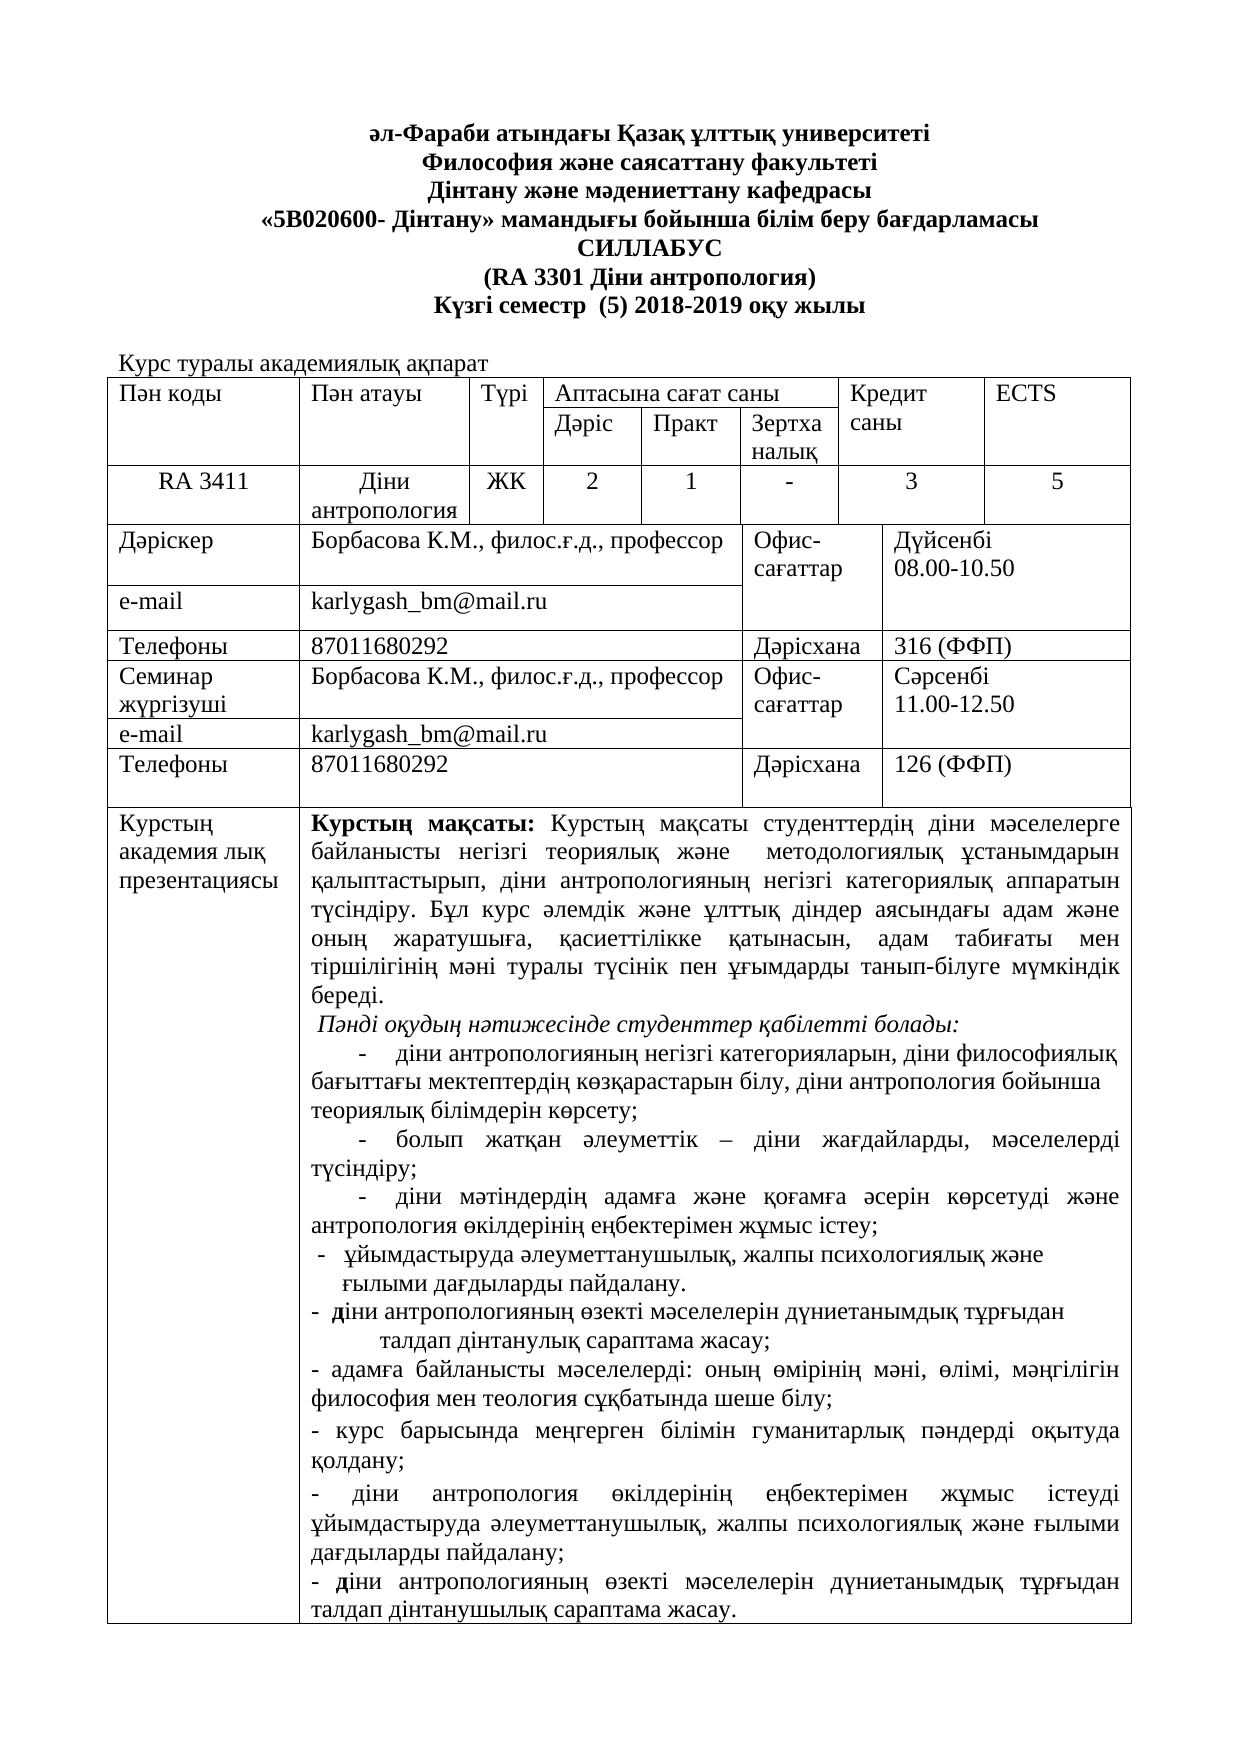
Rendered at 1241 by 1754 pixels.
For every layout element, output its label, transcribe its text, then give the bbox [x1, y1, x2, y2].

table_cell Офис-сағаттар [743, 525, 882, 630]
text (RA 3301 Діни антропология) [118, 262, 1181, 291]
table_header Аптасына сағат саны [544, 378, 838, 407]
table_header Түрі [470, 378, 543, 465]
table_cell Телефоны [108, 749, 299, 807]
table_cell 1 [642, 466, 740, 524]
table_cell ЖК [470, 466, 543, 524]
table_cell 2 [544, 466, 641, 524]
table_cell Дәріс [544, 408, 641, 465]
table_cell RA 3411 [108, 466, 299, 524]
table_cell 316 (ФФП) [883, 631, 1130, 660]
table_cell 87011680292 [300, 631, 742, 660]
table_cell karlygash_bm@mail.ru [300, 586, 742, 630]
table_header ECTS [985, 378, 1130, 465]
table_header Кредит саны [839, 378, 984, 465]
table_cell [300, 808, 1131, 1623]
text «5В020600- Дінтану» мамандығы бойынша білім беру бағдарламасы [118, 204, 1181, 233]
table_cell 3 [839, 466, 984, 524]
table_cell Телефоны [108, 631, 299, 660]
table_cell Практ [642, 408, 740, 465]
table_cell Дүйсенбі 08.00-10.50 [883, 525, 1130, 630]
table_cell Борбасова К.М., филос.ғ.д., профессор [300, 525, 742, 585]
table_cell Зертханалық [741, 408, 838, 465]
text Күзгі семестр (5) 2018-2019 оқу жылы [118, 291, 1181, 319]
table_cell Діни антропология [300, 466, 469, 524]
table_cell 5 [985, 466, 1130, 524]
table_cell e-mail [108, 586, 299, 630]
table_cell 87011680292 [300, 749, 742, 807]
text әл-Фараби атындағы Қазақ ұлттық университеті [118, 118, 1181, 147]
table_cell karlygash_bm@mail.ru [300, 719, 742, 748]
table_cell Сәрсенбі 11.00-12.50 [883, 661, 1130, 748]
table_header Пән коды [108, 378, 299, 465]
text Курс туралы академиялық ақпарат [118, 348, 1181, 377]
text СИЛЛАБУС [118, 233, 1181, 262]
table_cell Борбасова К.М., филос.ғ.д., профессор [300, 661, 742, 718]
table_cell Офис-сағаттар [743, 661, 882, 748]
table_cell Дәрісхана [743, 749, 882, 807]
table_header Пән атауы [300, 378, 469, 465]
table_cell Дәрісхана [743, 631, 882, 660]
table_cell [108, 808, 299, 1623]
table_cell e-mail [108, 719, 299, 748]
table_cell Семинар жүргізуші [108, 661, 299, 718]
text Философия және саясаттану факультеті [118, 147, 1181, 176]
text Дінтану және мәдениеттану кафедрасы [118, 176, 1181, 204]
table_cell Дәріскер [108, 525, 299, 585]
table_cell 126 (ФФП) [883, 749, 1130, 807]
table_cell - [741, 466, 838, 524]
